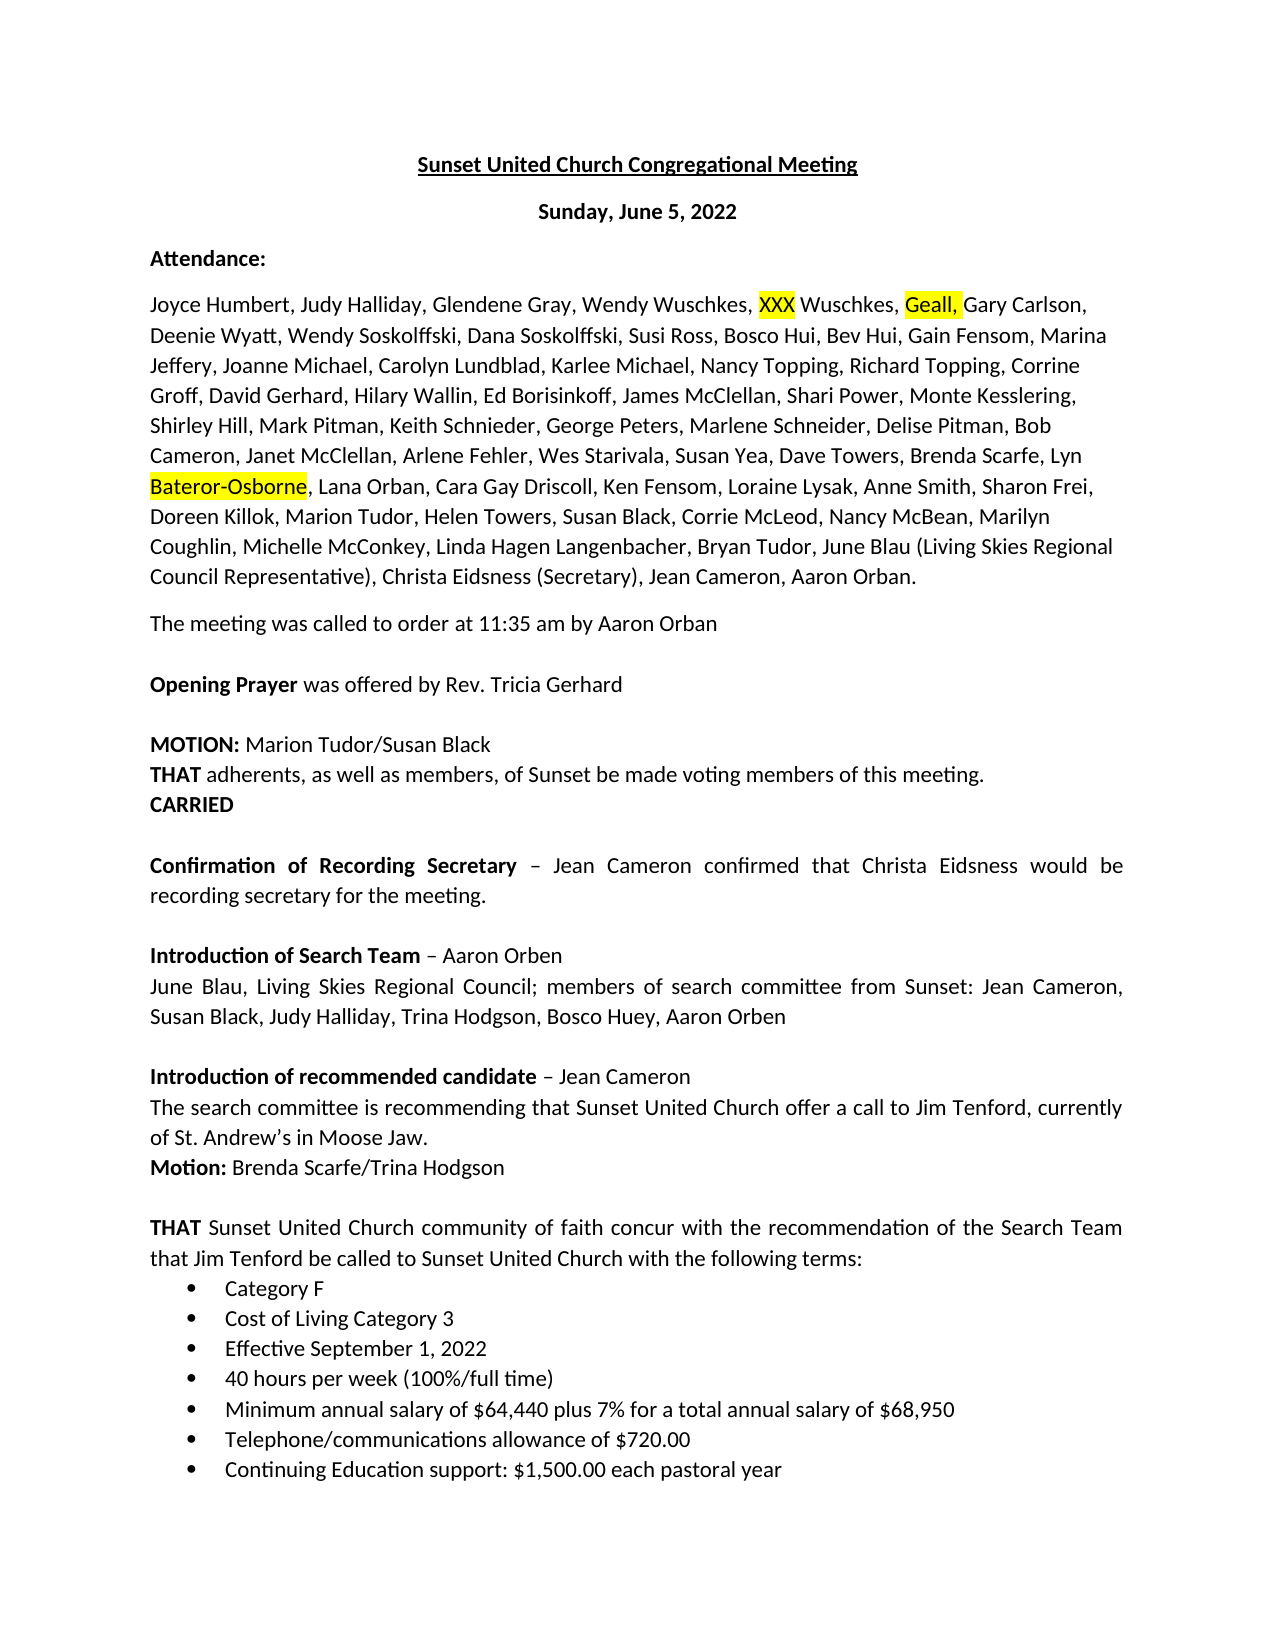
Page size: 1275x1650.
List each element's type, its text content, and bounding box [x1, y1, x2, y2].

text Sunday, June 5, 2022 [150, 197, 1125, 225]
text Confirmation of Recording Secretary – Jean Cameron confirmed that Christa Eidsness would be recording secretary for the meeting. [150, 851, 1125, 909]
text Attendance: [150, 244, 1125, 272]
list Minimum annual salary of $64,440 plus 7% for a total annual salary of $68,950 [187, 1395, 1125, 1423]
text Introduction of recommended candidate – Jean Cameron [150, 1062, 1125, 1091]
text MOTION: Marion Tudor/Susan Black [150, 730, 1125, 758]
text Joyce Humbert, Judy Halliday, Glendene Gray, Wendy Wuschkes, XXX Wuschkes, Geall, Gary Carlson, Deenie Wyatt, Wendy Soskolffski, Dana Soskolffski, Susi Ross, Bosco Hui, Bev Hui, Gain Fensom, Marina Jeffery, Joanne Michael, Carolyn Lundblad, Karlee Michael, Nancy Topping, Richard Topping, Corrine Groff, David Gerhard, Hilary Wallin, Ed Borisinkoff, James McClellan, Shari Power, Monte Kesslering, Shirley Hill, Mark Pitman, Keith Schnieder, George Peters, Marlene Schneider, Delise Pitman, Bob Cameron, Janet McClellan, Arlene Fehler, Wes Starivala, Susan Yea, Dave Towers, Brenda Scarfe, Lyn Bateror-Osborne, Lana Orban, Cara Gay Driscoll, Ken Fensom, Loraine Lysak, Anne Smith, Sharon Frei, Doreen Killok, Marion Tudor, Helen Towers, Susan Black, Corrie McLeod, Nancy McBean, Marilyn Coughlin, Michelle McConkey, Linda Hagen Langenbacher, Bryan Tudor, June Blau (Living Skies Regional Council Representative), Christa Eidsness (Secretary), Jean Cameron, Aaron Orban. [150, 291, 1125, 591]
list Category F [187, 1274, 1125, 1302]
list Cost of Living Category 3 [187, 1304, 1125, 1332]
text Introduction of Search Team – Aaron Orben [150, 942, 1125, 970]
text Motion: Brenda Scarfe/Trina Hodgson [150, 1153, 1125, 1181]
text CARRIED [150, 791, 1125, 819]
list Continuing Education support: $1,500.00 each pastoral year [187, 1455, 1125, 1483]
text Sunset United Church Congregational Meeting [150, 150, 1125, 178]
list 40 hours per week (100%/full time) [187, 1364, 1125, 1393]
text June Blau, Living Skies Regional Council; members of search committee from Sunset: Jean Cameron, Susan Black, Judy Halliday, Trina Hodgson, Bosco Huey, Aaron Orben [150, 972, 1125, 1030]
text Opening Prayer was offered by Rev. Tricia Gerhard [150, 670, 1125, 698]
text The meeting was called to order at 11:35 am by Aaron Orban [150, 609, 1125, 637]
list Effective September 1, 2022 [187, 1334, 1125, 1362]
text The search committee is recommending that Sunset United Church offer a call to Jim Tenford, currently of St. Andrew’s in Moose Jaw. [150, 1093, 1125, 1151]
text THAT adherents, as well as members, of Sunset be made voting members of this meeting. [150, 760, 1125, 788]
text THAT Sunset United Church community of faith concur with the recommendation of the Search Team that Jim Tenford be called to Sunset United Church with the following terms: [150, 1213, 1125, 1272]
list Telephone/communications allowance of $720.00 [187, 1425, 1125, 1453]
